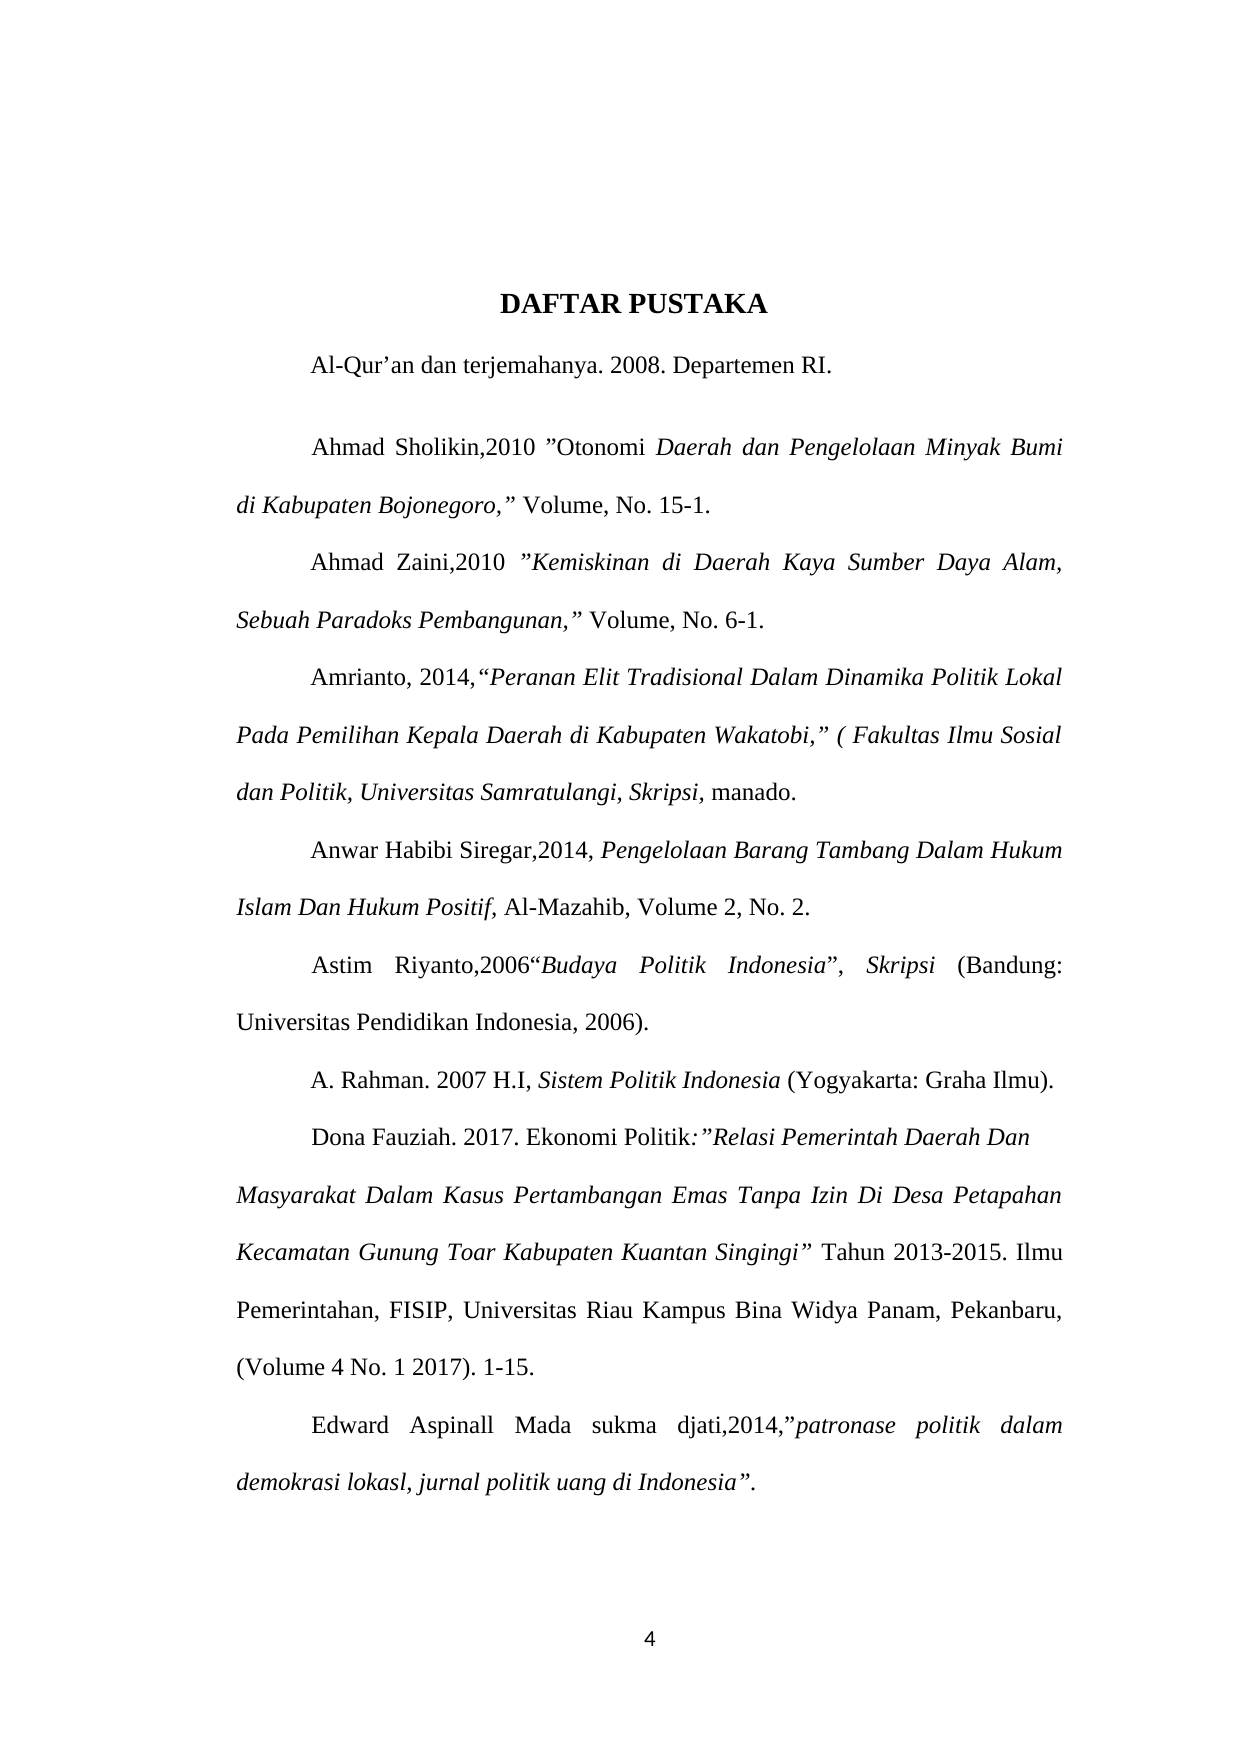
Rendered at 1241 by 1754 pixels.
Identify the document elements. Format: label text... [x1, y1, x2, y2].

text Dona Fauziah. 2017. Ekonomi Politik:”Relasi Pemerintah Daerah Dan [236, 1122, 1063, 1151]
text Astim Riyanto,2006“Budaya Politik Indonesia”, Skripsi (Bandung: Universitas Pendidikan Indonesia, 2006). [236, 950, 1063, 1036]
text Amrianto, 2014,“Peranan Elit Tradisional Dalam Dinamika Politik Lokal Pada Pemilihan Kepala Daerah di Kabupaten Wakatobi,” ( Fakultas Ilmu Sosial dan Politik, Universitas Samratulangi, Skripsi, manado. [236, 662, 1063, 806]
text A. Rahman. 2007 H.I, Sistem Politik Indonesia (Yogyakarta: Graha Ilmu). [236, 1065, 1063, 1093]
text Edward Aspinall Mada sukma djati,2014,”patronase politik dalam demokrasi lokasl, jurnal politik uang di Indonesia”. [236, 1410, 1063, 1496]
text Masyarakat Dalam Kasus Pertambangan Emas Tanpa Izin Di Desa Petapahan Kecamatan Gunung Toar Kabupaten Kuantan Singingi” Tahun 2013-2015. Ilmu Pemerintahan, FISIP, Universitas Riau Kampus Bina Widya Panam, Pekanbaru, (Volume 4 No. 1 2017). 1-15. [236, 1180, 1063, 1381]
text Anwar Habibi Siregar,2014, Pengelolaan Barang Tambang Dalam Hukum Islam Dan Hukum Positif, Al-Mazahib, Volume 2, No. 2. [236, 835, 1063, 921]
subtitle DAFTAR PUSTAKA [236, 286, 1063, 320]
text Ahmad Zaini,2010 ”Kemiskinan di Daerah Kaya Sumber Daya Alam, Sebuah Paradoks Pembangunan,” Volume, No. 6-1. [236, 547, 1063, 633]
text Ahmad Sholikin,2010 ”Otonomi Daerah dan Pengelolaan Minyak Bumi di Kabupaten Bojonegoro,” Volume, No. 15-1. [236, 432, 1063, 518]
text Al-Qur’an dan terjemahanya. 2008. Departemen RI. [310, 350, 1063, 378]
